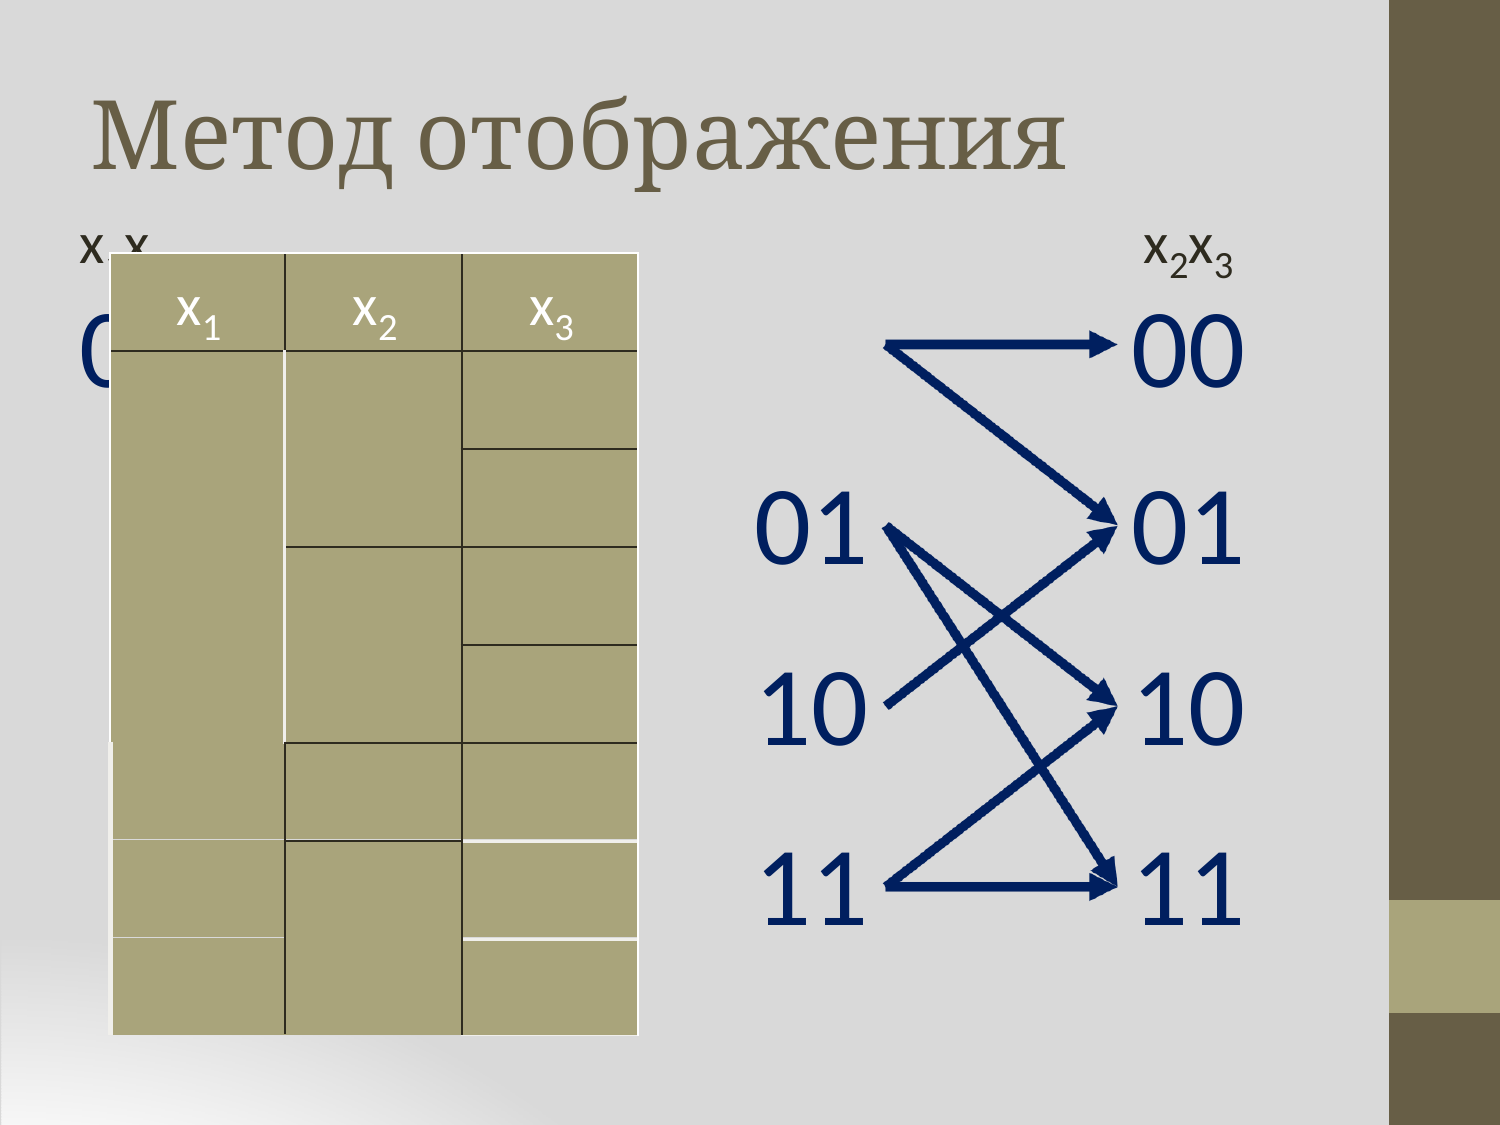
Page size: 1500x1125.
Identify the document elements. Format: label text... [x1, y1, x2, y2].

subtitle 00 00 [79, 288, 109, 412]
subtitle 11 11 [754, 816, 1285, 953]
subtitle 10 10 [754, 636, 1285, 773]
text Метод отображения [90, 83, 1285, 193]
text x1x2 x2x3 [79, 207, 1285, 288]
picture [0, 0, 1500, 1125]
subtitle 00 00 [639, 288, 1285, 412]
subtitle 01 01 [754, 455, 1285, 592]
